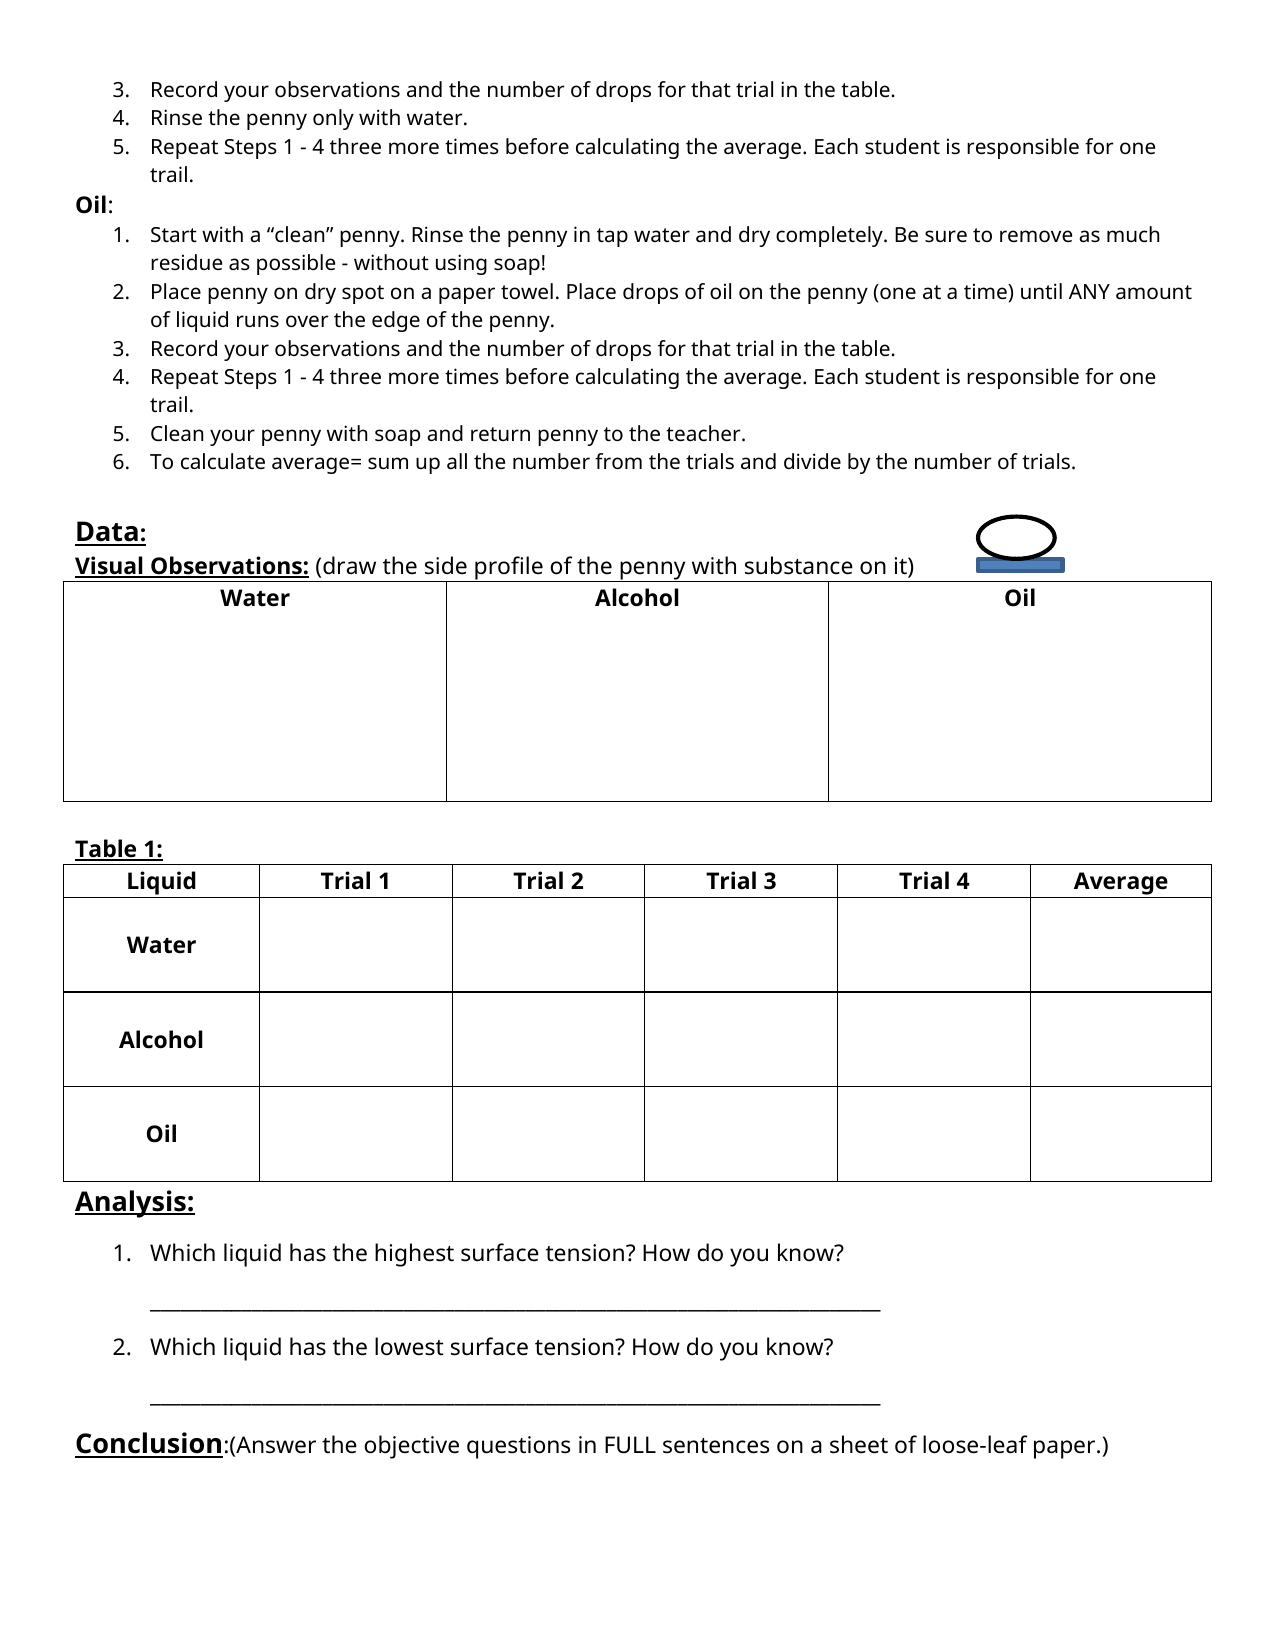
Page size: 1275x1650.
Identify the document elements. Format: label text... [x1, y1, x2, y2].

text Table 1: [75, 833, 1200, 864]
table_header Water [64, 582, 446, 801]
table_header Trial 3 [645, 865, 837, 897]
text Data: [75, 513, 1200, 550]
list Record your observations and the number of drops for that trial in the table. [112, 334, 1200, 362]
table_cell Alcohol [64, 993, 259, 1086]
list Repeat Steps 1 - 4 three more times before calculating the average. Each student is responsible for one trail. [112, 362, 1200, 419]
list Record your observations and the number of drops for that trial in the table. [112, 75, 1200, 103]
list Which liquid has the lowest surface tension? How do you know? [112, 1331, 1200, 1362]
table_cell Water [64, 898, 259, 991]
list Start with a “clean” penny. Rinse the penny in tap water and dry completely. Be sure to remove as much residue as possible - without using soap! [112, 220, 1200, 277]
table_cell [260, 993, 452, 1086]
table_cell [453, 993, 644, 1086]
text Oil: [75, 189, 1200, 220]
table_header Trial 4 [838, 865, 1030, 897]
table_header Trial 1 [260, 865, 452, 897]
table_header Oil [829, 582, 1211, 801]
list Which liquid has the highest surface tension? How do you know? [112, 1237, 1200, 1268]
text Analysis: [75, 1182, 1200, 1219]
table_cell [838, 993, 1030, 1086]
table_cell Oil [64, 1087, 259, 1181]
table_header Trial 2 [453, 865, 644, 897]
table_cell [838, 898, 1030, 991]
text Visual Observations: (draw the side profile of the penny with substance on it) [75, 550, 1200, 581]
table_cell [1031, 1087, 1211, 1181]
list ________________________________________________________________________ [150, 1378, 1200, 1409]
table_cell [453, 1087, 644, 1181]
list To calculate average= sum up all the number from the trials and divide by the number of trials. [112, 447, 1200, 476]
table_cell [645, 898, 837, 991]
list Clean your penny with soap and return penny to the teacher. [112, 419, 1200, 447]
table_cell [260, 1087, 452, 1181]
table_cell [838, 1087, 1030, 1181]
table_header Alcohol [447, 582, 828, 801]
table_cell [1031, 898, 1211, 991]
table_header Average [1031, 865, 1211, 897]
list ________________________________________________________________________ [150, 1284, 1200, 1315]
table_cell [260, 898, 452, 991]
table_cell [1031, 993, 1211, 1086]
text Conclusion:(Answer the objective questions in FULL sentences on a sheet of loose-leaf paper.) [75, 1425, 1200, 1462]
table_header Liquid [64, 865, 259, 897]
list Rinse the penny only with water. [112, 103, 1200, 132]
list Place penny on dry spot on a paper towel. Place drops of oil on the penny (one at a time) until ANY amount of liquid runs over the edge of the penny. [112, 277, 1200, 334]
list Repeat Steps 1 - 4 three more times before calculating the average. Each student is responsible for one trail. [112, 132, 1200, 189]
table_cell [645, 993, 837, 1086]
table_cell [453, 898, 644, 991]
table_cell [645, 1087, 837, 1181]
